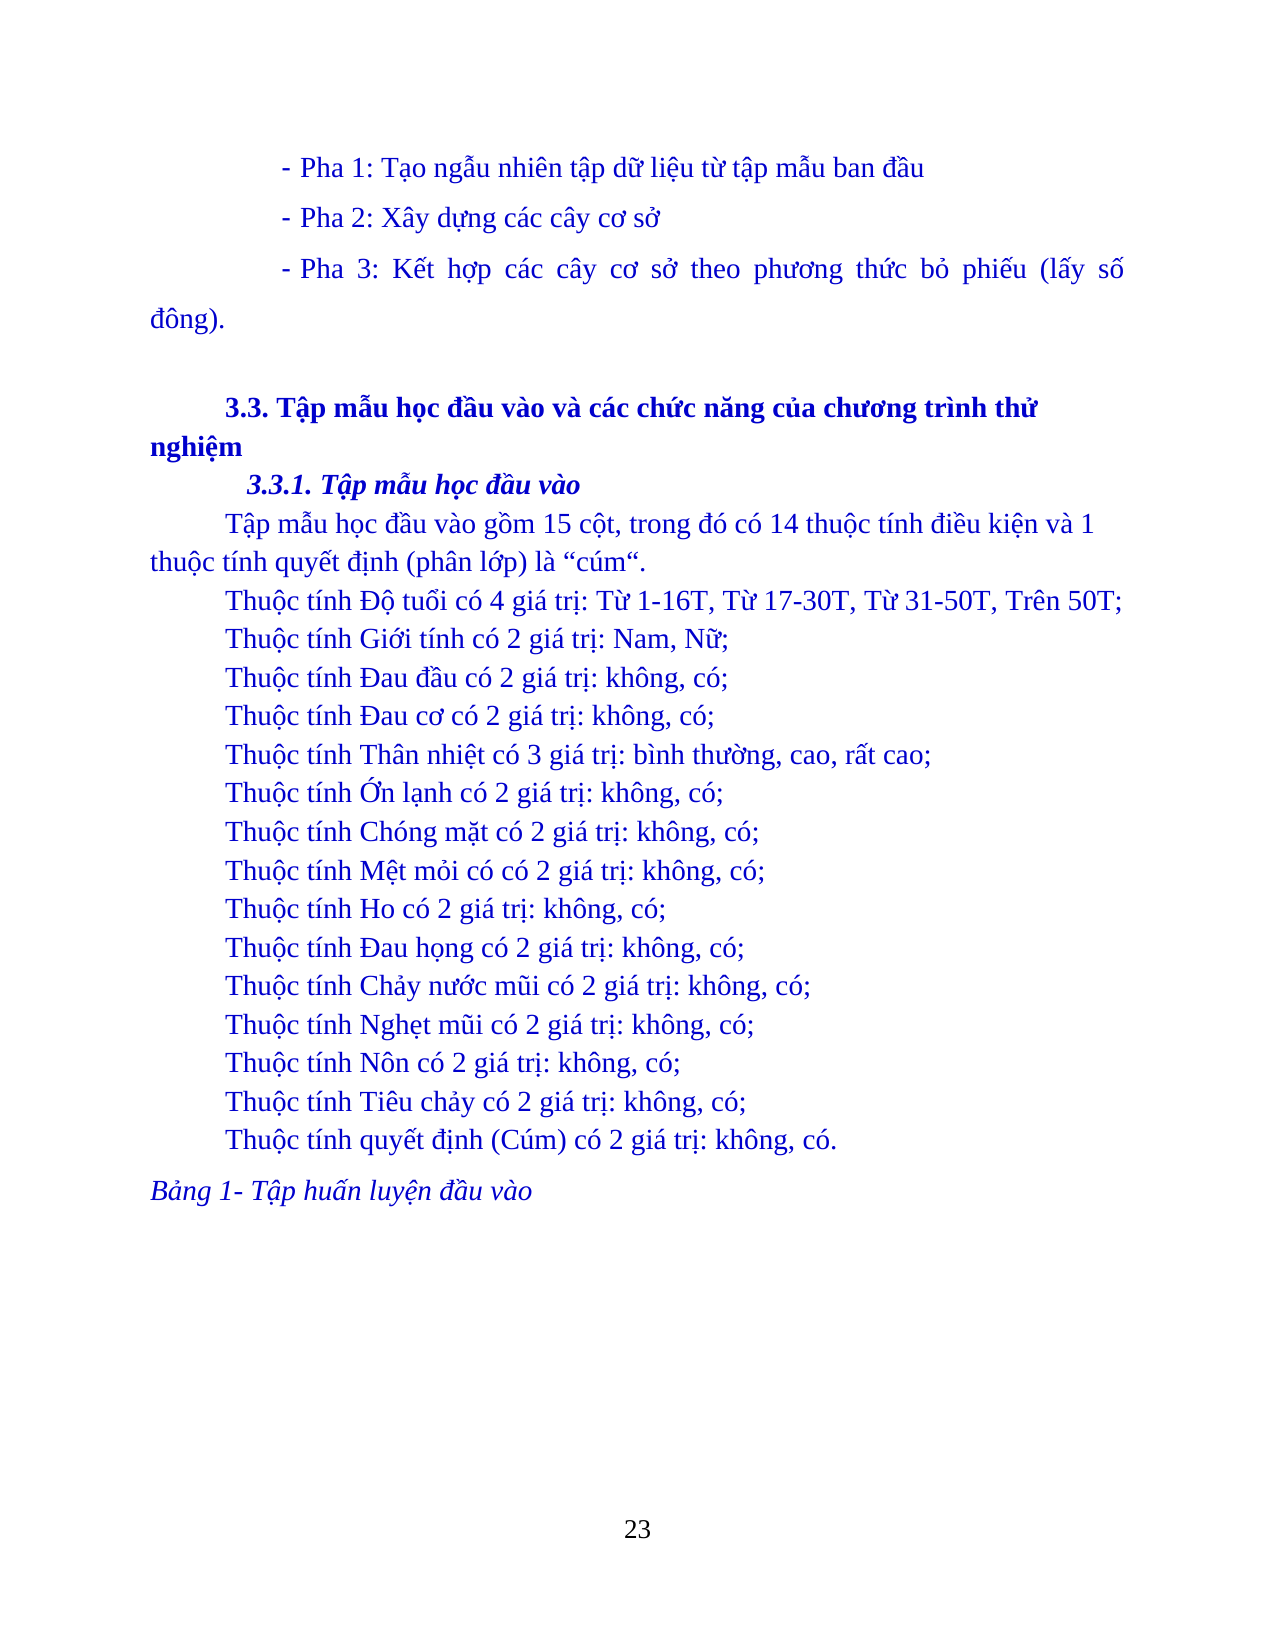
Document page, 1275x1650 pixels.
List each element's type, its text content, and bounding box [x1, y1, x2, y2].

text Thuộc tính Đau đầu có 2 giá trị: không, có; [150, 660, 1125, 693]
text Thuộc tính quyết định (Cúm) có 2 giá trị: không, có. [150, 1122, 1125, 1156]
text Thuộc tính Nôn có 2 giá trị: không, có; [150, 1045, 1125, 1079]
text Bảng 1- Tập huấn luyện đầu vào [150, 1173, 1125, 1207]
text 3.3.1. Tập mẫu học đầu vào [150, 467, 1125, 501]
text Thuộc tính Tiêu chảy có 2 giá trị: không, có; [150, 1084, 1125, 1117]
text Thuộc tính Mệt mỏi có có 2 giá trị: không, có; [150, 853, 1125, 886]
list Pha 3: Kết hợp các cây cơ sở theo phương thức bỏ phiếu (lấy số đông). [150, 251, 1125, 335]
list Pha 1: Tạo ngẫu nhiên tập dữ liệu từ tập mẫu ban đầu [258, 150, 1125, 184]
text Thuộc tính Ớn lạnh có 2 giá trị: không, có; [150, 776, 1125, 809]
text Thuộc tính Ho có 2 giá trị: không, có; [150, 891, 1125, 925]
text Thuộc tính Giới tính có 2 giá trị: Nam, Nữ; [150, 621, 1125, 655]
list Pha 2: Xây dựng các cây cơ sở [258, 200, 1125, 234]
text Thuộc tính Đau họng có 2 giá trị: không, có; [150, 930, 1125, 963]
text Tập mẫu học đầu vào gồm 15 cột, trong đó có 14 thuộc tính điều kiện và 1 thuộc tính quyết định (phân lớp) là “cúm“. [150, 506, 1125, 578]
text Thuộc tính Độ tuổi có 4 giá trị: Từ 1-16T, Từ 17-30T, Từ 31-50T, Trên 50T; [150, 583, 1125, 616]
text Thuộc tính Chảy nước mũi có 2 giá trị: không, có; [150, 968, 1125, 1002]
text Thuộc tính Đau cơ có 2 giá trị: không, có; [150, 698, 1125, 732]
text Thuộc tính Nghẹt mũi có 2 giá trị: không, có; [150, 1007, 1125, 1040]
text Thuộc tính Chóng mặt có 2 giá trị: không, có; [150, 814, 1125, 848]
text Thuộc tính Thân nhiệt có 3 giá trị: bình thường, cao, rất cao; [150, 737, 1125, 771]
text 3.3. Tập mẫu học đầu vào và các chức năng của chương trình thử nghiệm [150, 390, 1125, 462]
